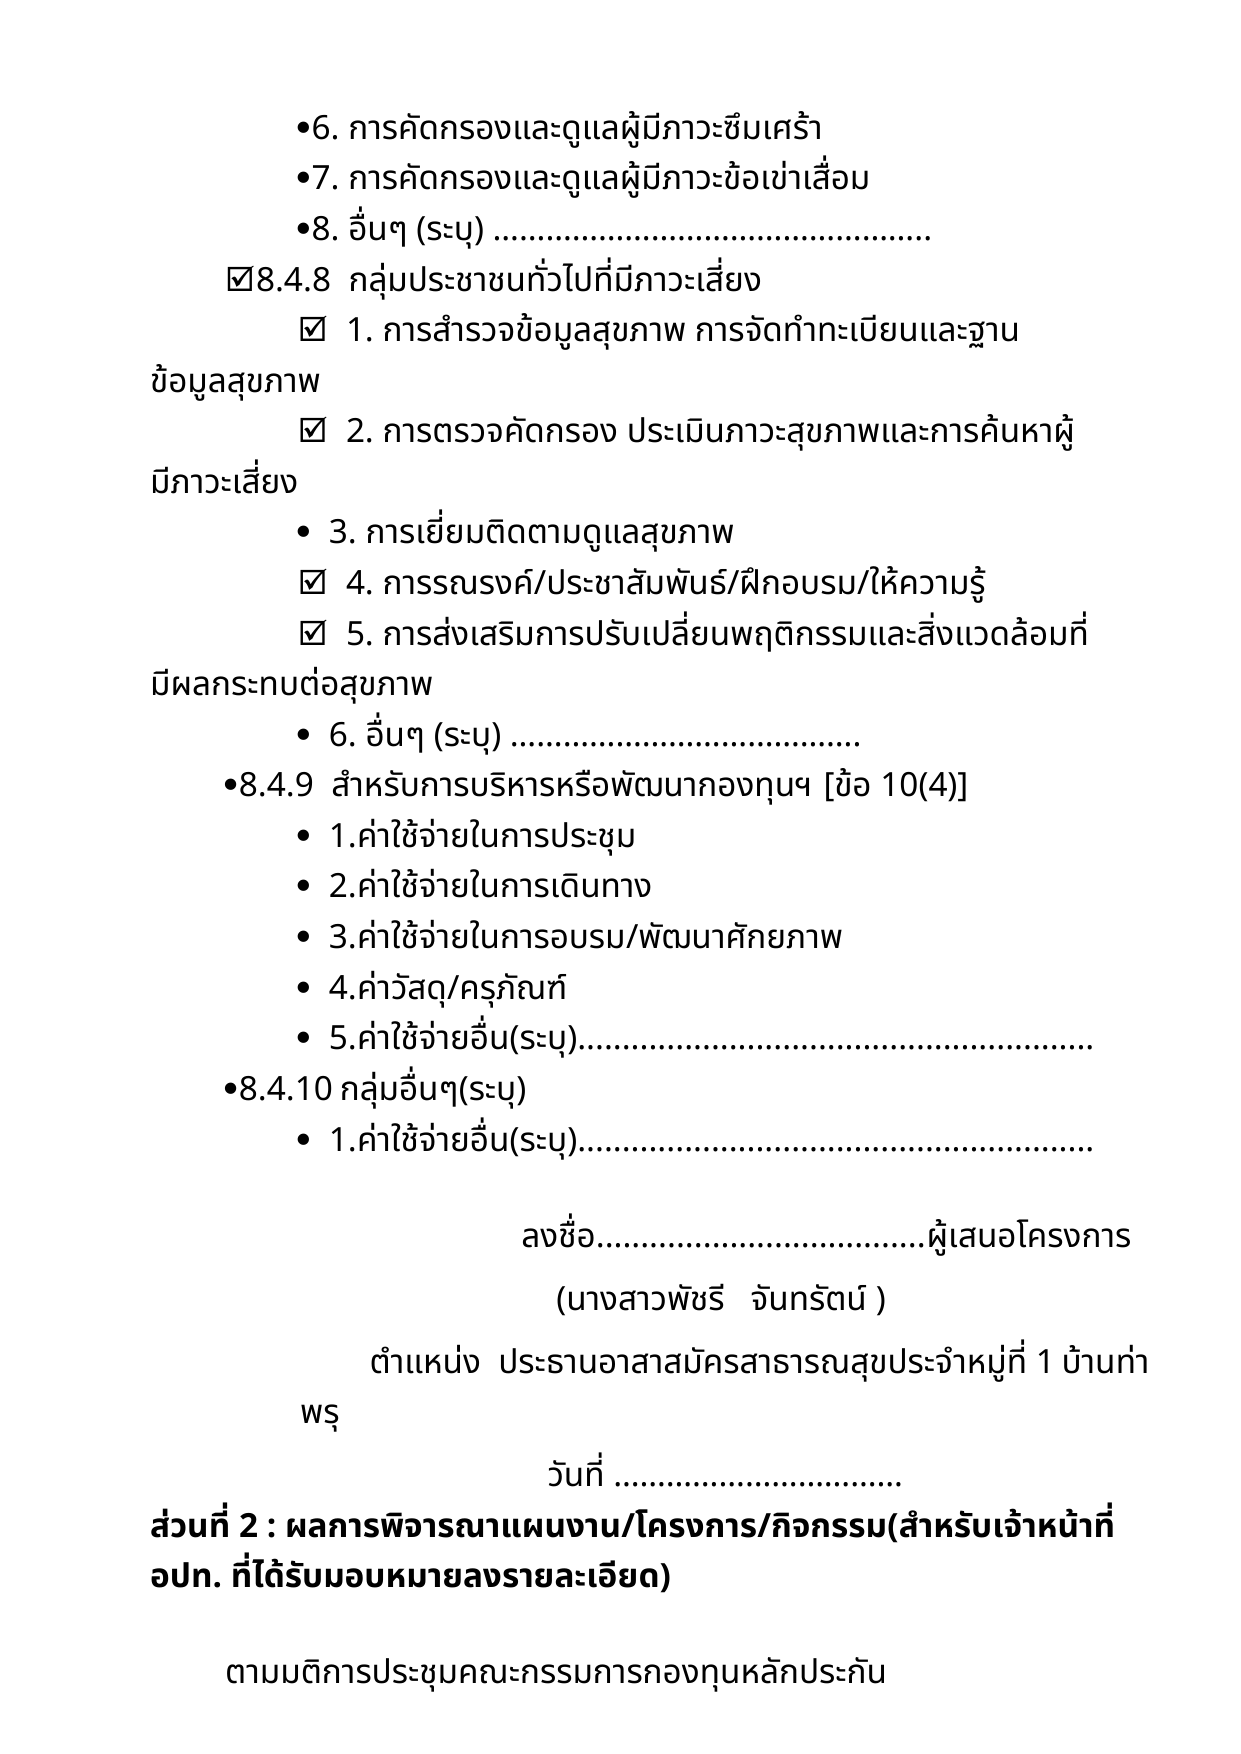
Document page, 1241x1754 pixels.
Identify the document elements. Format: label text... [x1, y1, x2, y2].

text 1.ค่าใช้จ่ายอื่น(ระบุ).......................................................... [298, 1115, 1149, 1166]
text ส่วนที่ 2 : ผลการพิจารณาแผนงาน/โครงการ/กิจกรรม(สำหรับเจ้าหน้าที่ อปท. ที่ได้รับมอบหมายลงรายละเอียด) [150, 1502, 1184, 1603]
text 2.ค่าใช้จ่ายในการเดินทาง [298, 862, 1149, 913]
text 3.ค่าใช้จ่ายในการอบรม/พัฒนาศักยภาพ [298, 913, 1149, 963]
text 2. การตรวจคัดกรอง ประเมินภาวะสุขภาพและการค้นหาผู้มีภาวะเสี่ยง [150, 407, 1090, 508]
text 3. การเยี่ยมติดตามดูแลสุขภาพ [150, 508, 1090, 559]
text 8. อื่นๆ (ระบุ) ………………………………………….. [150, 205, 1090, 255]
text 5. การส่งเสริมการปรับเปลี่ยนพฤติกรรมและสิ่งแวดล้อมที่มีผลกระทบต่อสุขภาพ [150, 609, 1090, 710]
text วันที่ …………………………… [504, 1451, 1090, 1502]
text 6. การคัดกรองและดูแลผู้มีภาวะซึมเศร้า [150, 103, 1090, 154]
text 5.ค่าใช้จ่ายอื่น(ระบุ).......................................................... [298, 1014, 1149, 1065]
text (นางสาวพัชรี จันทรัตน์ ) [504, 1274, 1090, 1325]
text 8.4.9 สำหรับการบริหารหรือพัฒนากองทุนฯ [ข้อ 10(4)] [150, 761, 1090, 812]
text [150, 1648, 1090, 1699]
text 1.ค่าใช้จ่ายในการประชุม [150, 812, 1090, 862]
text ลงชื่อ.....................................ผู้เสนอโครงการ [504, 1211, 1149, 1262]
text 8.4.10กลุ่มอื่นๆ(ระบุ) [150, 1065, 1090, 1115]
text ตำแหน่ง ประธานอาสาสมัครสาธารณสุขประจำหมู่ที่ 1บ้านท่าพรุ [300, 1338, 1169, 1439]
text 4.ค่าวัสดุ/ครุภัณฑ์ [298, 963, 1149, 1014]
text 1. การสำรวจข้อมูลสุขภาพ การจัดทำทะเบียนและฐานข้อมูลสุขภาพ [150, 306, 1090, 407]
text 6. อื่นๆ (ระบุ) …………………………………. [150, 710, 1090, 761]
text 8.4.8 กลุ่มประชาชนทั่วไปที่มีภาวะเสี่ยง [150, 255, 1090, 306]
text 7. การคัดกรองและดูแลผู้มีภาวะข้อเข่าเสื่อม [150, 154, 1090, 205]
text 4. การรณรงค์/ประชาสัมพันธ์/ฝึกอบรม/ให้ความรู้ [150, 559, 1090, 609]
